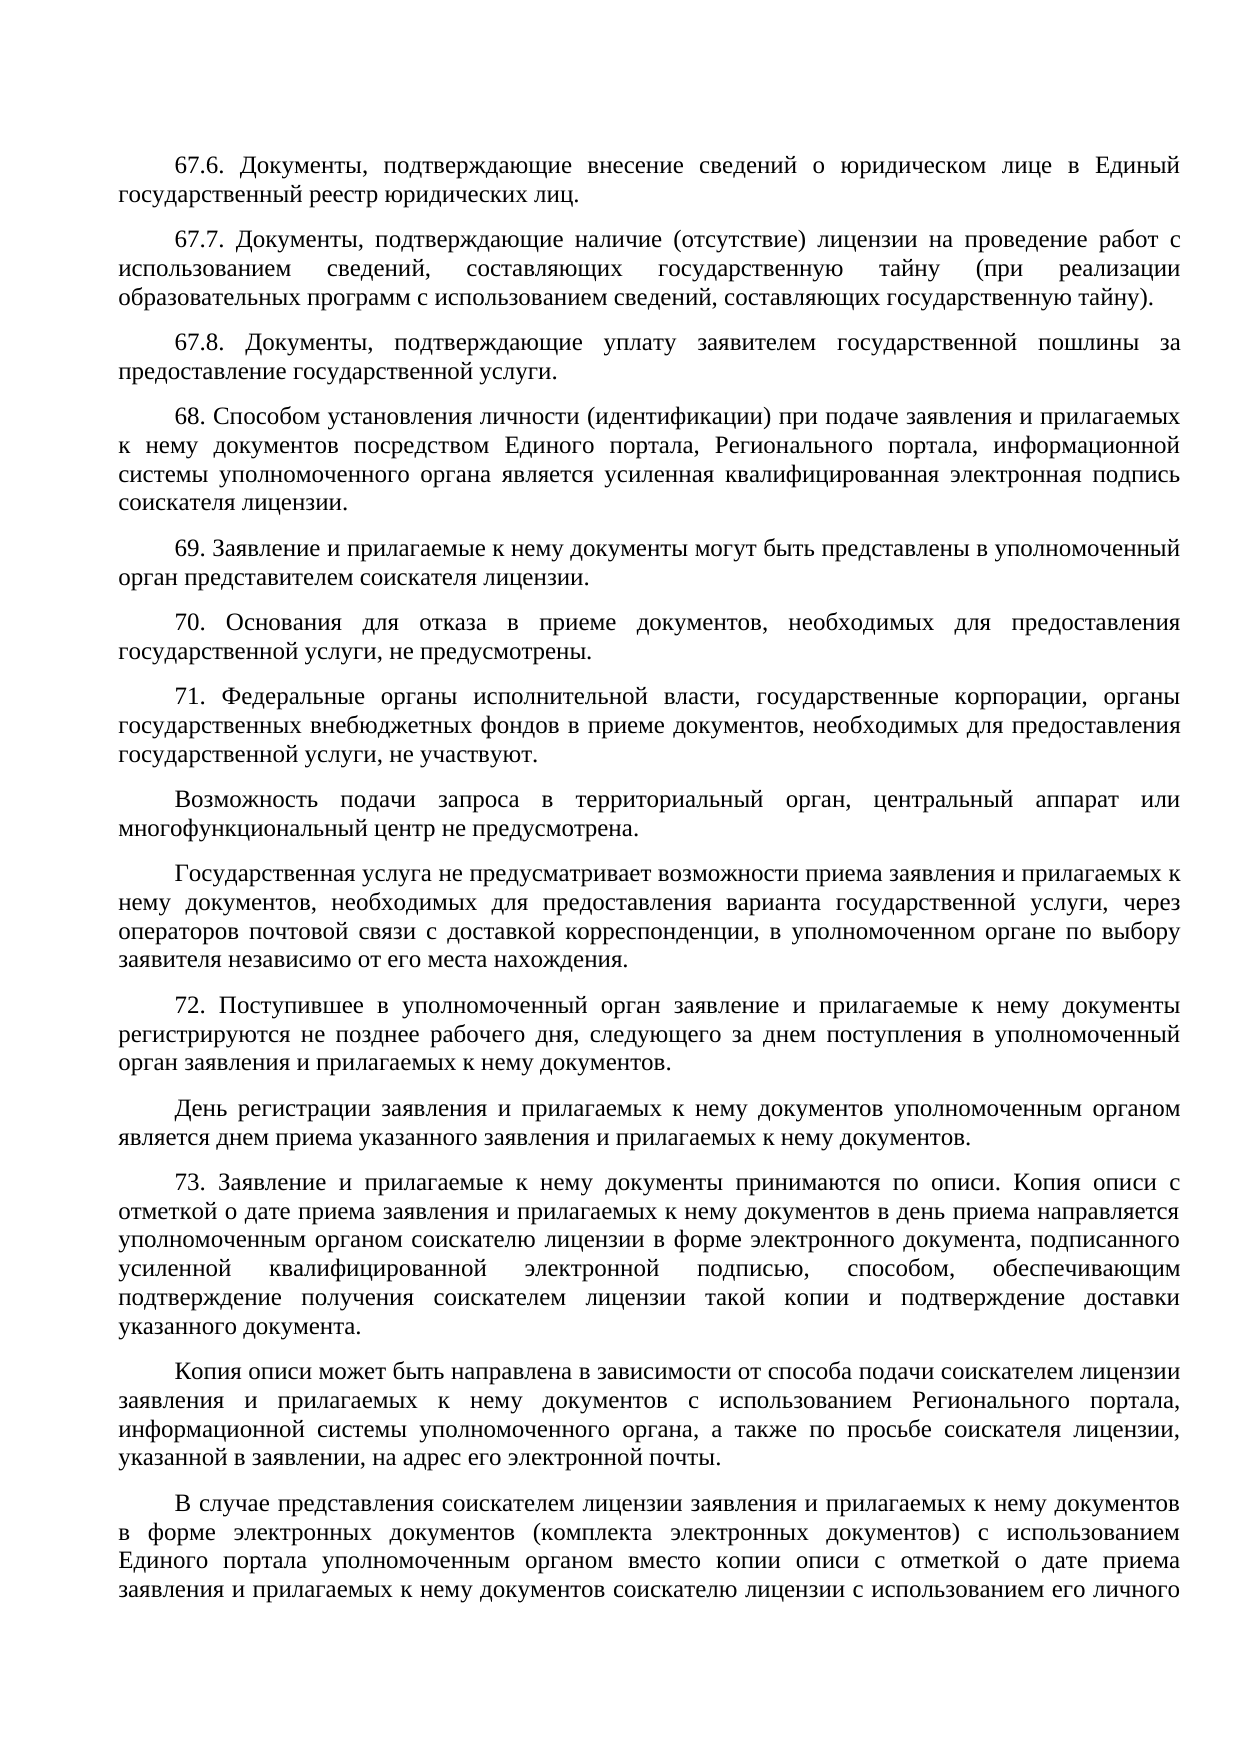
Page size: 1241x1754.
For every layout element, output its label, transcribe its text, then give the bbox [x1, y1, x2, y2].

text 68. Способом установления личности (идентификации) при подаче заявления и прилагаемых к нему документов посредством Единого портала, Регионального портала, информационной системы уполномоченного органа является усиленная квалифицированная электронная подпись соискателя лицензии. [118, 401, 1181, 516]
text 70. Основания для отказа в приеме документов, необходимых для предоставления государственной услуги, не предусмотрены. [118, 607, 1181, 664]
text 71. Федеральные органы исполнительной власти, государственные корпорации, органы государственных внебюджетных фондов в приеме документов, необходимых для предоставления государственной услуги, не участвуют. [118, 681, 1181, 767]
text 67.6. Документы, подтверждающие внесение сведений о юридическом лице в Единый государственный реестр юридических лиц. [118, 150, 1181, 207]
text 69. Заявление и прилагаемые к нему документы могут быть представлены в уполномоченный орган представителем соискателя лицензии. [118, 533, 1181, 590]
text День регистрации заявления и прилагаемых к нему документов уполномоченным органом является днем приема указанного заявления и прилагаемых к нему документов. [118, 1093, 1181, 1150]
text 67.7. Документы, подтверждающие наличие (отсутствие) лицензии на проведение работ с использованием сведений, составляющих государственную тайну (при реализации образовательных программ с использованием сведений, составляющих государственную тайну). [118, 224, 1181, 310]
text 73. Заявление и прилагаемые к нему документы принимаются по описи. Копия описи с отметкой о дате приема заявления и прилагаемых к нему документов в день приема направляется уполномоченным органом соискателю лицензии в форме электронного документа, подписанного усиленной квалифицированной электронной подписью, способом, обеспечивающим подтверждение получения соискателем лицензии такой копии и подтверждение доставки указанного документа. [118, 1167, 1181, 1339]
text 67.8. Документы, подтверждающие уплату заявителем государственной пошлины за предоставление государственной услуги. [118, 327, 1181, 384]
text Копия описи может быть направлена в зависимости от способа подачи соискателем лицензии заявления и прилагаемых к нему документов с использованием Регионального портала, информационной системы уполномоченного органа, а также по просьбе соискателя лицензии, указанной в заявлении, на адрес его электронной почты. [118, 1356, 1181, 1471]
text 72. Поступившее в уполномоченный орган заявление и прилагаемые к нему документы регистрируются не позднее рабочего дня, следующего за днем поступления в уполномоченный орган заявления и прилагаемых к нему документов. [118, 990, 1181, 1076]
text Возможность подачи запроса в территориальный орган, центральный аппарат или многофункциональный центр не предусмотрена. [118, 784, 1181, 842]
text Государственная услуга не предусматривает возможности приема заявления и прилагаемых к нему документов, необходимых для предоставления варианта государственной услуги, через операторов почтовой связи с доставкой корреспонденции, в уполномоченном органе по выбору заявителя независимо от его места нахождения. [118, 858, 1181, 973]
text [118, 1488, 1181, 1603]
